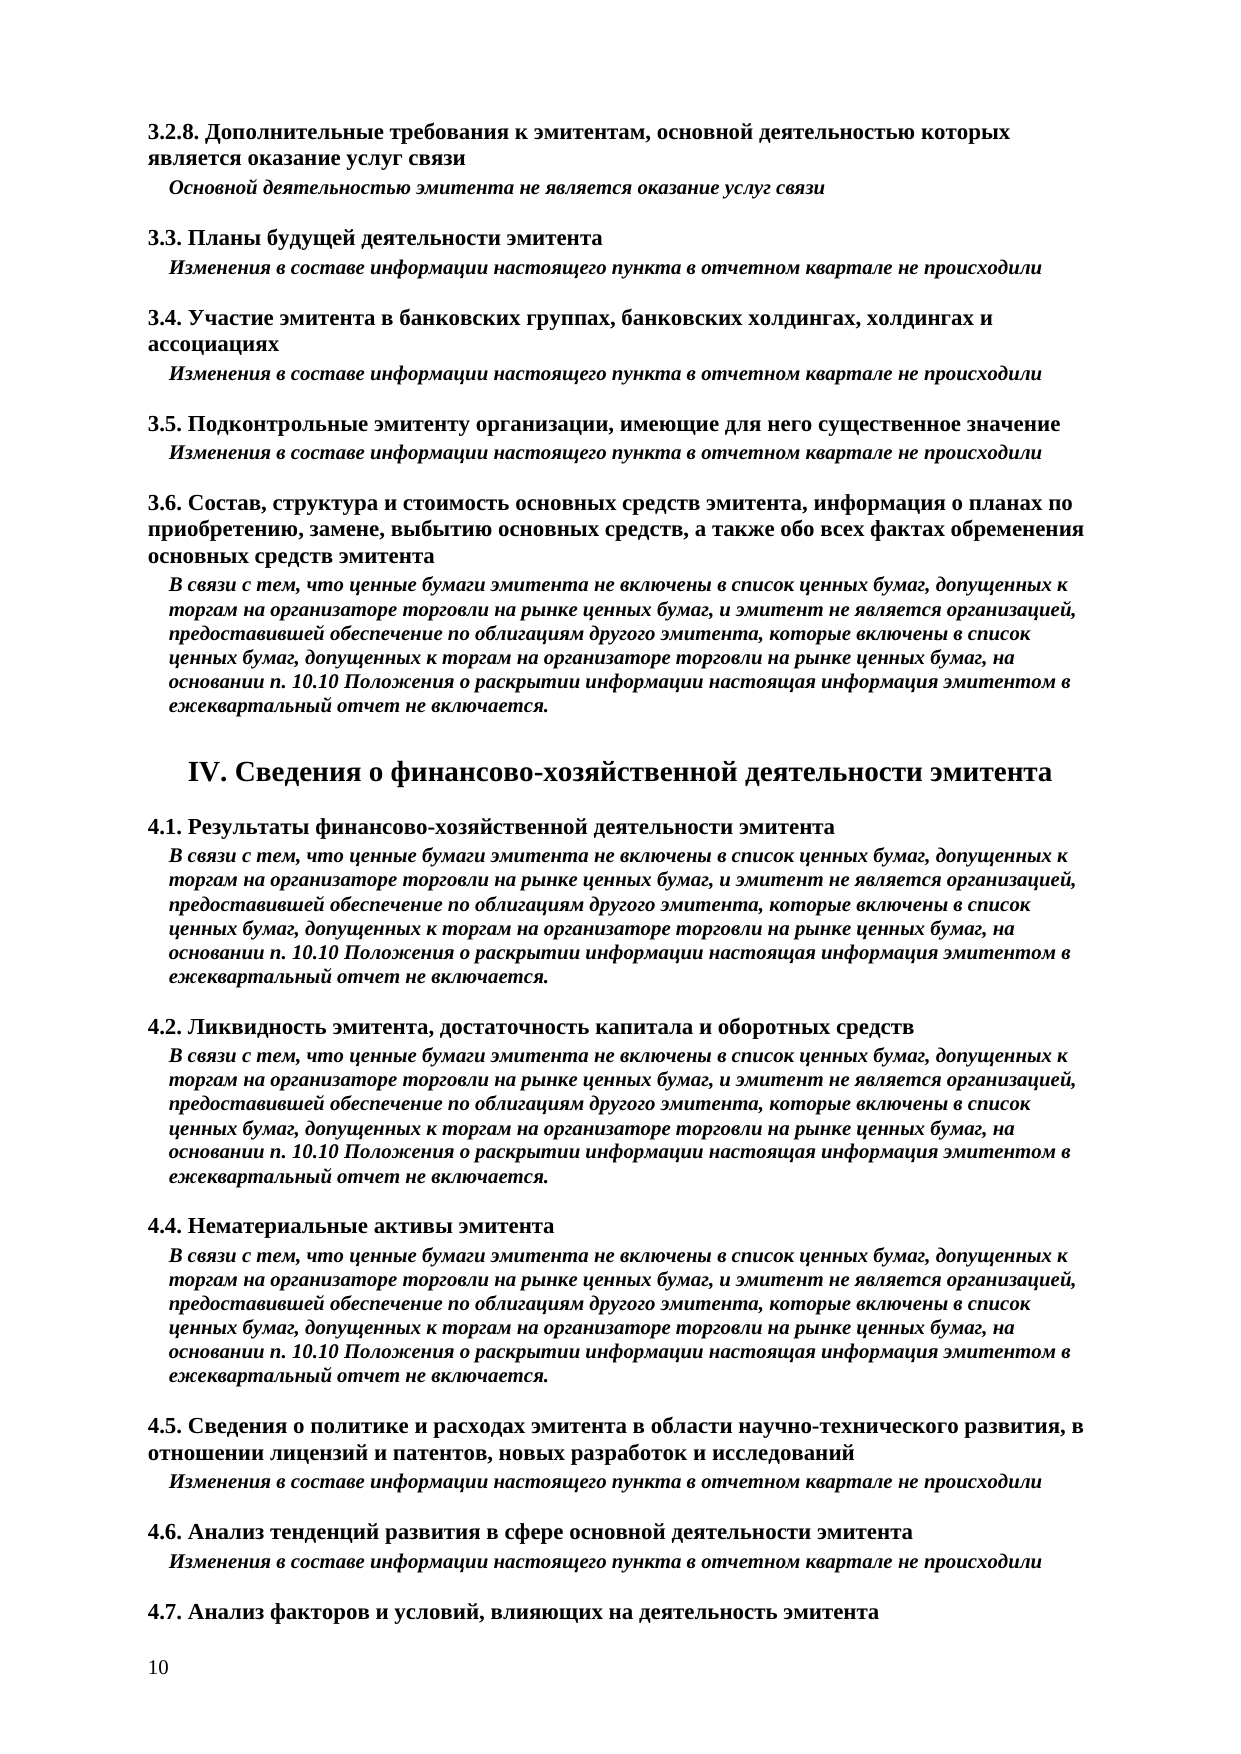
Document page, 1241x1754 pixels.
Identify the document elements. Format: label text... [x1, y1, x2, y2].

subtitle IV. Сведения о финансово-хозяйственной деятельности эмитента [148, 754, 1092, 788]
text В связи с тем, что ценные бумаги эмитента не включены в список ценных бумаг, допущенных к торгам на организаторе торговли на рынке ценных бумаг, и эмитент не является организацией, предоставившей обеспечение по облигациям другого эмитента, которые включены в список ценных бумаг, допущенных к торгам на организаторе торговли на рынке ценных бумаг, на основании п. 10.10 Положения о раскрытии информации настоящая информация эмитентом в ежеквартальный отчет не включается. [168, 1043, 1092, 1188]
subtitle 3.5. Подконтрольные эмитенту организации, имеющие для него существенное значение [148, 409, 1092, 436]
text В связи с тем, что ценные бумаги эмитента не включены в список ценных бумаг, допущенных к торгам на организаторе торговли на рынке ценных бумаг, и эмитент не является организацией, предоставившей обеспечение по облигациям другого эмитента, которые включены в список ценных бумаг, допущенных к торгам на организаторе торговли на рынке ценных бумаг, на основании п. 10.10 Положения о раскрытии информации настоящая информация эмитентом в ежеквартальный отчет не включается. [168, 1243, 1092, 1387]
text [168, 1549, 1092, 1573]
subtitle 3.2.8. Дополнительные требования к эмитентам, основной деятельностью которых является оказание услуг связи [148, 118, 1092, 171]
subtitle 3.4. Участие эмитента в банковских группах, банковских холдингах, холдингах и ассоциациях [148, 304, 1092, 356]
subtitle 3.6. Состав, структура и стоимость основных средств эмитента, информация о планах по приобретению, замене, выбытию основных средств, а также обо всех фактах обременения основных средств эмитента [148, 489, 1092, 568]
text В связи с тем, что ценные бумаги эмитента не включены в список ценных бумаг, допущенных к торгам на организаторе торговли на рынке ценных бумаг, и эмитент не является организацией, предоставившей обеспечение по облигациям другого эмитента, которые включены в список ценных бумаг, допущенных к торгам на организаторе торговли на рынке ценных бумаг, на основании п. 10.10 Положения о раскрытии информации настоящая информация эмитентом в ежеквартальный отчет не включается. [168, 572, 1092, 717]
text В связи с тем, что ценные бумаги эмитента не включены в список ценных бумаг, допущенных к торгам на организаторе торговли на рынке ценных бумаг, и эмитент не является организацией, предоставившей обеспечение по облигациям другого эмитента, которые включены в список ценных бумаг, допущенных к торгам на организаторе торговли на рынке ценных бумаг, на основании п. 10.10 Положения о раскрытии информации настоящая информация эмитентом в ежеквартальный отчет не включается. [168, 843, 1092, 988]
subtitle 4.2. Ликвидность эмитента, достаточность капитала и оборотных средств [148, 1013, 1092, 1039]
text Основной деятельностью эмитента не является оказание услуг связи [168, 175, 1092, 199]
text Изменения в составе информации настоящего пункта в отчетном квартале не происходили [168, 254, 1092, 279]
subtitle 4.5. Сведения о политике и расходах эмитента в области научно-технического развития, в отношении лицензий и патентов, новых разработок и исследований [148, 1412, 1092, 1465]
subtitle 4.4. Нематериальные активы эмитента [148, 1213, 1092, 1239]
subtitle 4.6. Анализ тенденций развития в сфере основной деятельности эмитента [148, 1518, 1092, 1545]
subtitle 4.7. Анализ факторов и условий, влияющих на деятельность эмитента [148, 1598, 1092, 1624]
text Изменения в составе информации настоящего пункта в отчетном квартале не происходили [168, 361, 1092, 384]
text Изменения в составе информации настоящего пункта в отчетном квартале не происходили [168, 1469, 1092, 1493]
subtitle 3.3. Планы будущей деятельности эмитента [148, 224, 1092, 250]
text Изменения в составе информации настоящего пункта в отчетном квартале не происходили [168, 440, 1092, 464]
subtitle 4.1. Результаты финансово-хозяйственной деятельности эмитента [148, 813, 1092, 839]
